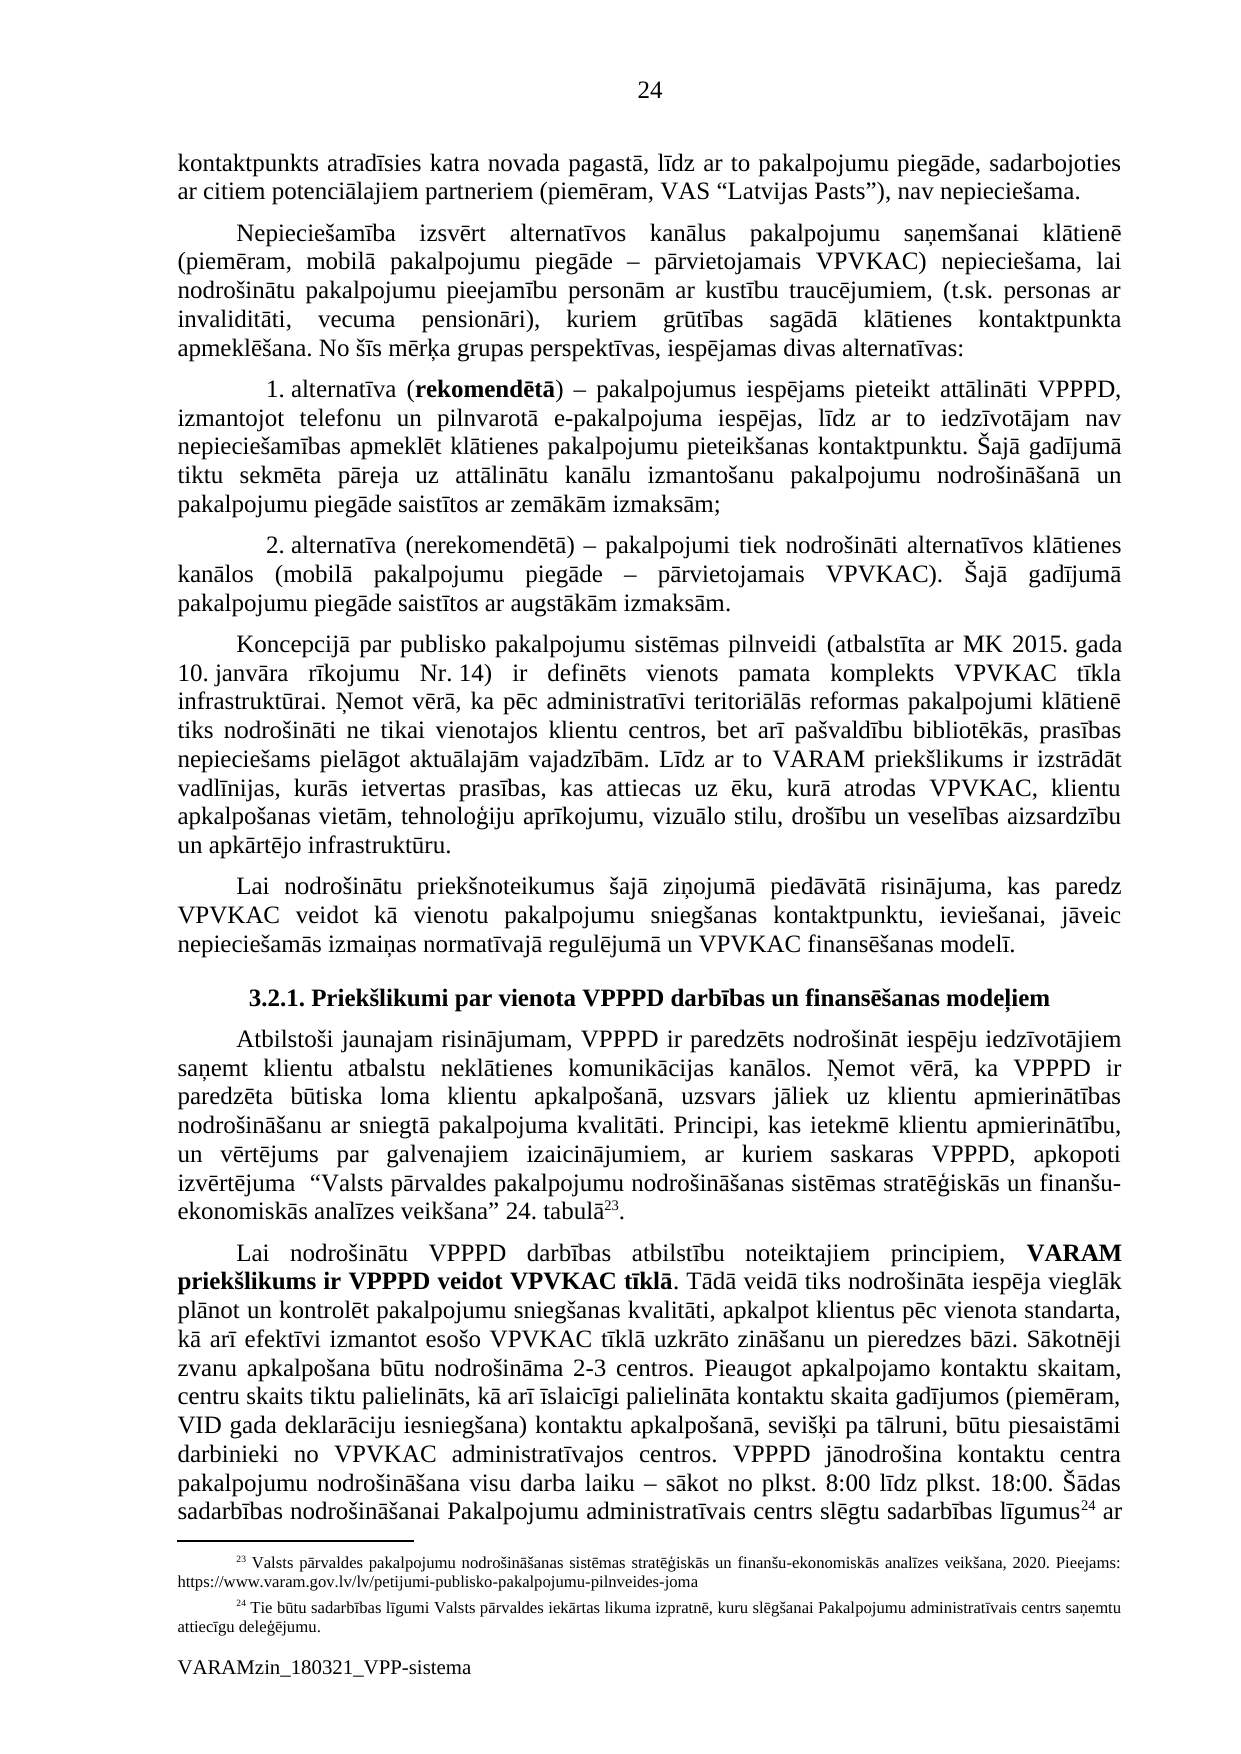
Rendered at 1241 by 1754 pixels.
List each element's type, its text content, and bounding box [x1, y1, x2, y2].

text Nepieciešamība izsvērt alternatīvos kanālus pakalpojumu saņemšanai klātienē (piemēram, mobilā pakalpojumu piegāde – pārvietojamais VPVKAC) nepieciešama, lai nodrošinātu pakalpojumu pieejamību personām ar kustību traucējumiem, (t.sk. personas ar invaliditāti, vecuma pensionāri), kuriem grūtības sagādā klātienes kontaktpunkta apmeklēšana. No šīs mērķa grupas perspektīvas, iespējamas divas alternatīvas: [177, 218, 1122, 361]
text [177, 1238, 1122, 1525]
text 2. alternatīva (nerekomendētā) – pakalpojumi tiek nodrošināti alternatīvos klātienes kanālos (mobilā pakalpojumu piegāde – pārvietojamais VPVKAC). Šajā gadījumā pakalpojumu piegāde saistītos ar augstākām izmaksām. [177, 530, 1122, 616]
text Lai nodrošinātu priekšnoteikumus šajā ziņojumā piedāvātā risinājuma, kas paredz VPVKAC veidot kā vienotu pakalpojumu sniegšanas kontaktpunktu, ieviešanai, jāveic nepieciešamās izmaiņas normatīvajā regulējumā un VPVKAC finansēšanas modelī. [177, 871, 1122, 958]
text 1. alternatīva (rekomendētā) – pakalpojumus iespējams pieteikt attālināti VPPPD, izmantojot telefonu un pilnvarotā e-pakalpojuma iespējas, līdz ar to iedzīvotājam nav nepieciešamības apmeklēt klātienes pakalpojumu pieteikšanas kontaktpunktu. Šajā gadījumā tiktu sekmēta pāreja uz attālinātu kanālu izmantošanu pakalpojumu nodrošināšanā un pakalpojumu piegāde saistītos ar zemākām izmaksām; [177, 374, 1122, 518]
subtitle 3.2.1. Priekšlikumi par vienota VPPPD darbības un finansēšanas modeļiem [177, 983, 1122, 1011]
text Koncepcijā par publisko pakalpojumu sistēmas pilnveidi (atbalstīta ar MK 2015. gada 10. janvāra rīkojumu Nr. 14) ir definēts vienots pamata komplekts VPVKAC tīkla infrastruktūrai. Ņemot vērā, ka pēc administratīvi teritoriālās reformas pakalpojumi klātienē tiks nodrošināti ne tikai vienotajos klientu centros, bet arī pašvaldību bibliotēkās, prasības nepieciešams pielāgot aktuālajām vajadzībām. Līdz ar to VARAM priekšlikums ir izstrādāt vadlīnijas, kurās ietvertas prasības, kas attiecas uz ēku, kurā atrodas VPVKAC, klientu apkalpošanas vietām, tehnoloģiju aprīkojumu, vizuālo stilu, drošību un veselības aizsardzību un apkārtējo infrastruktūru. [177, 629, 1122, 859]
text Atbilstoši jaunajam risinājumam, VPPPD ir paredzēts nodrošināt iespēju iedzīvotājiem saņemt klientu atbalstu neklātienes komunikācijas kanālos. Ņemot vērā, ka VPPPD ir paredzēta būtiska loma klientu apkalpošanā, uzsvars jāliek uz klientu apmierinātības nodrošināšanu ar sniegtā pakalpojuma kvalitāti. Principi, kas ietekmē klientu apmierinātību, un vērtējums par galvenajiem izaicinājumiem, ar kuriem saskaras VPPPD, apkopoti izvērtējuma “Valsts pārvaldes pakalpojumu nodrošināšanas sistēmas stratēģiskās un finanšu-ekonomiskās analīzes veikšana” 24. tabulā. [177, 1024, 1122, 1225]
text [177, 148, 1122, 205]
